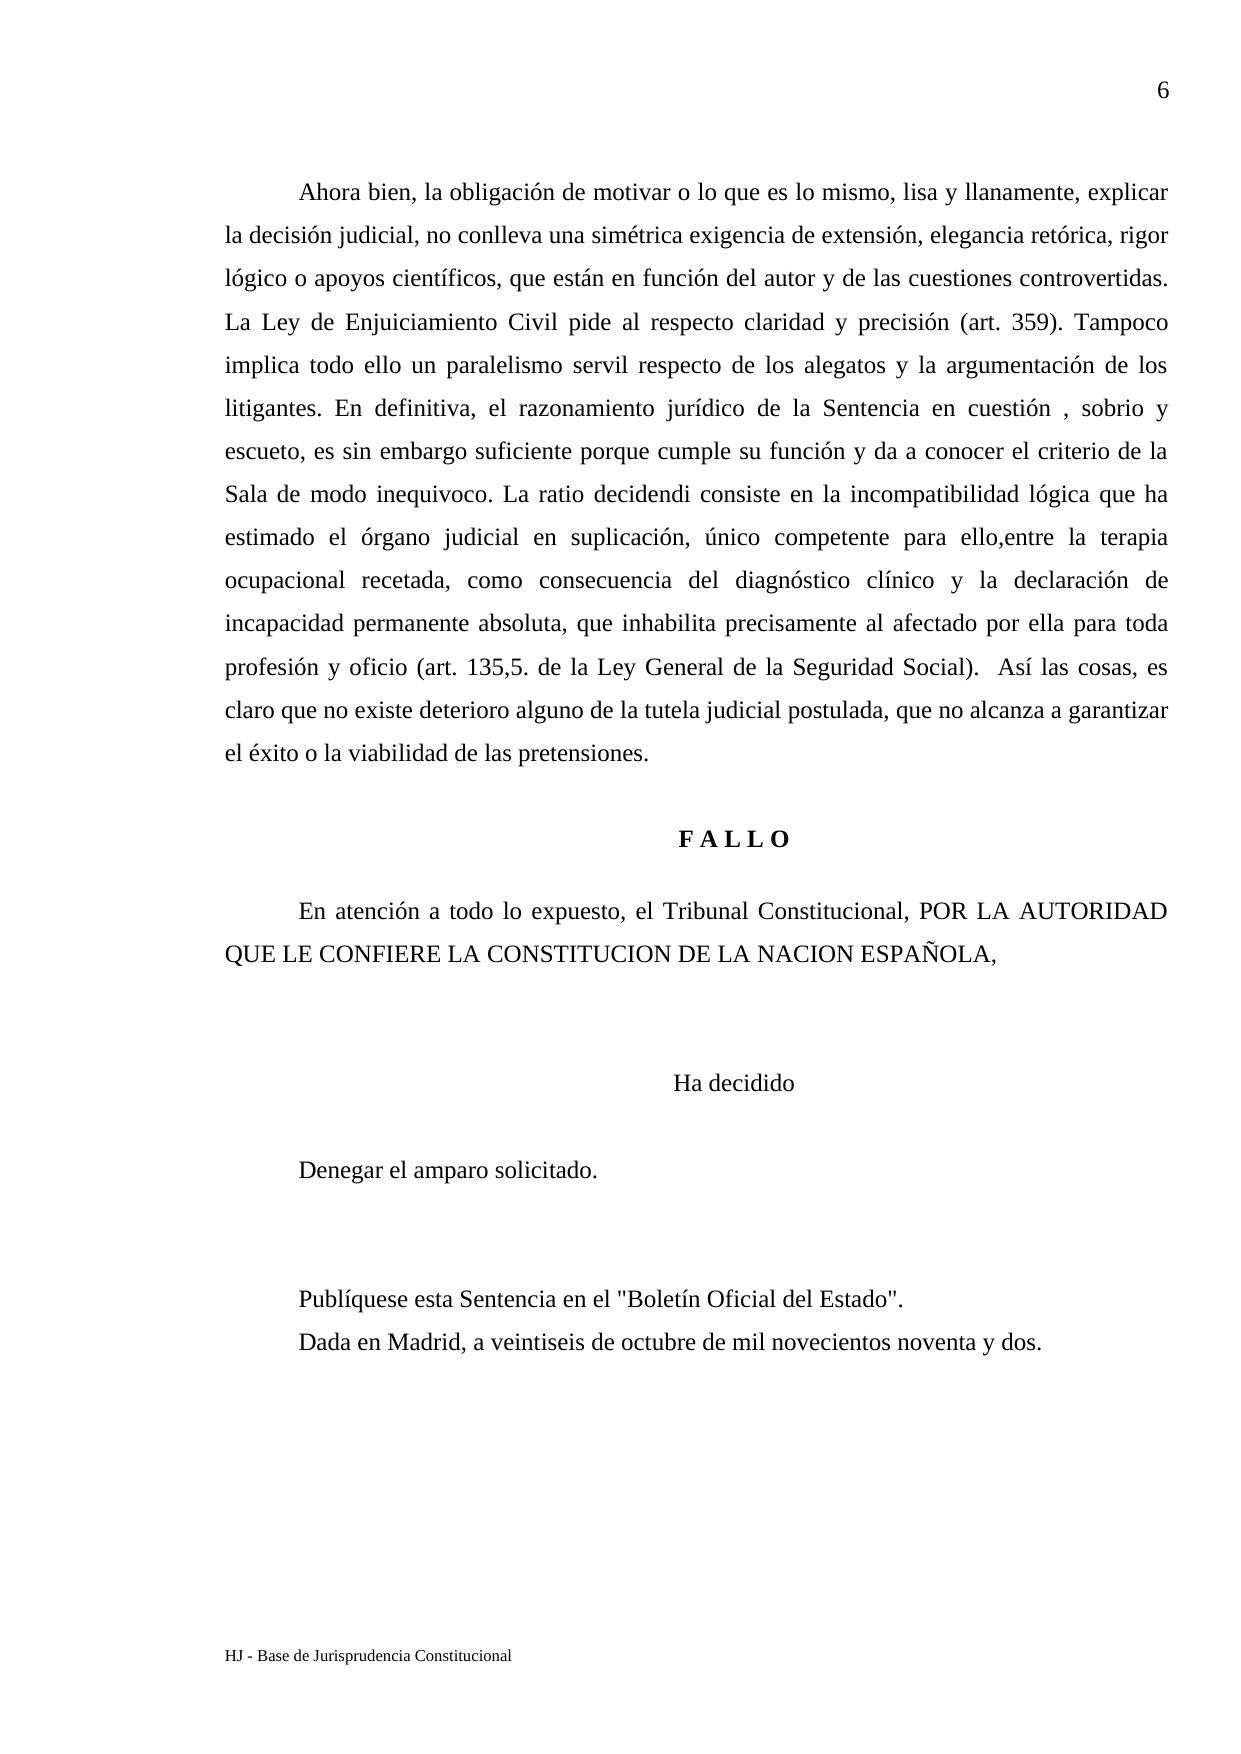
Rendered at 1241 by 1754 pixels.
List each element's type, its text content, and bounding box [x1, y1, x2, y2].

text Dada en Madrid, a veintiseis de octubre de mil novecientos noventa y dos. [224, 1327, 1169, 1356]
text Denegar el amparo solicitado. [224, 1155, 1169, 1183]
text Ha decidido [224, 1068, 1169, 1097]
text Publíquese esta Sentencia en el "Boletín Oficial del Estado". [224, 1284, 1169, 1313]
subtitle F A L L O [224, 824, 1169, 853]
text En atención a todo lo expuesto, el Tribunal Constitucional, POR LA AUTORIDAD QUE LE CONFIERE LA CONSTITUCION DE LA NACION ESPAÑOLA, [224, 896, 1169, 968]
text Ahora bien, la obligación de motivar o lo que es lo mismo, lisa y llanamente, explicar la decisión judicial, no conlleva una simétrica exigencia de extensión, elegancia retórica, rigor lógico o apoyos científicos, que están en función del autor y de las cuestiones controvertidas. La Ley de Enjuiciamiento Civil pide al respecto claridad y precisión (art. 359). Tampoco implica todo ello un paralelismo servil respecto de los alegatos y la argumentación de los litigantes. En definitiva, el razonamiento jurídico de la Sentencia en cuestión , sobrio y escueto, es sin embargo suficiente porque cumple su función y da a conocer el criterio de la Sala de modo inequivoco. La ratio decidendi consiste en la incompatibilidad lógica que ha estimado el órgano judicial en suplicación, único competente para ello,entre la terapia ocupacional recetada, como consecuencia del diagnóstico clínico y la declaración de incapacidad permanente absoluta, que inhabilita precisamente al afectado por ella para toda profesión y oficio (art. 135,5. de la Ley General de la Seguridad Social). Así las cosas, es claro que no existe deterioro alguno de la tutela judicial postulada, que no alcanza a garantizar el éxito o la viabilidad de las pretensiones. [224, 177, 1169, 767]
